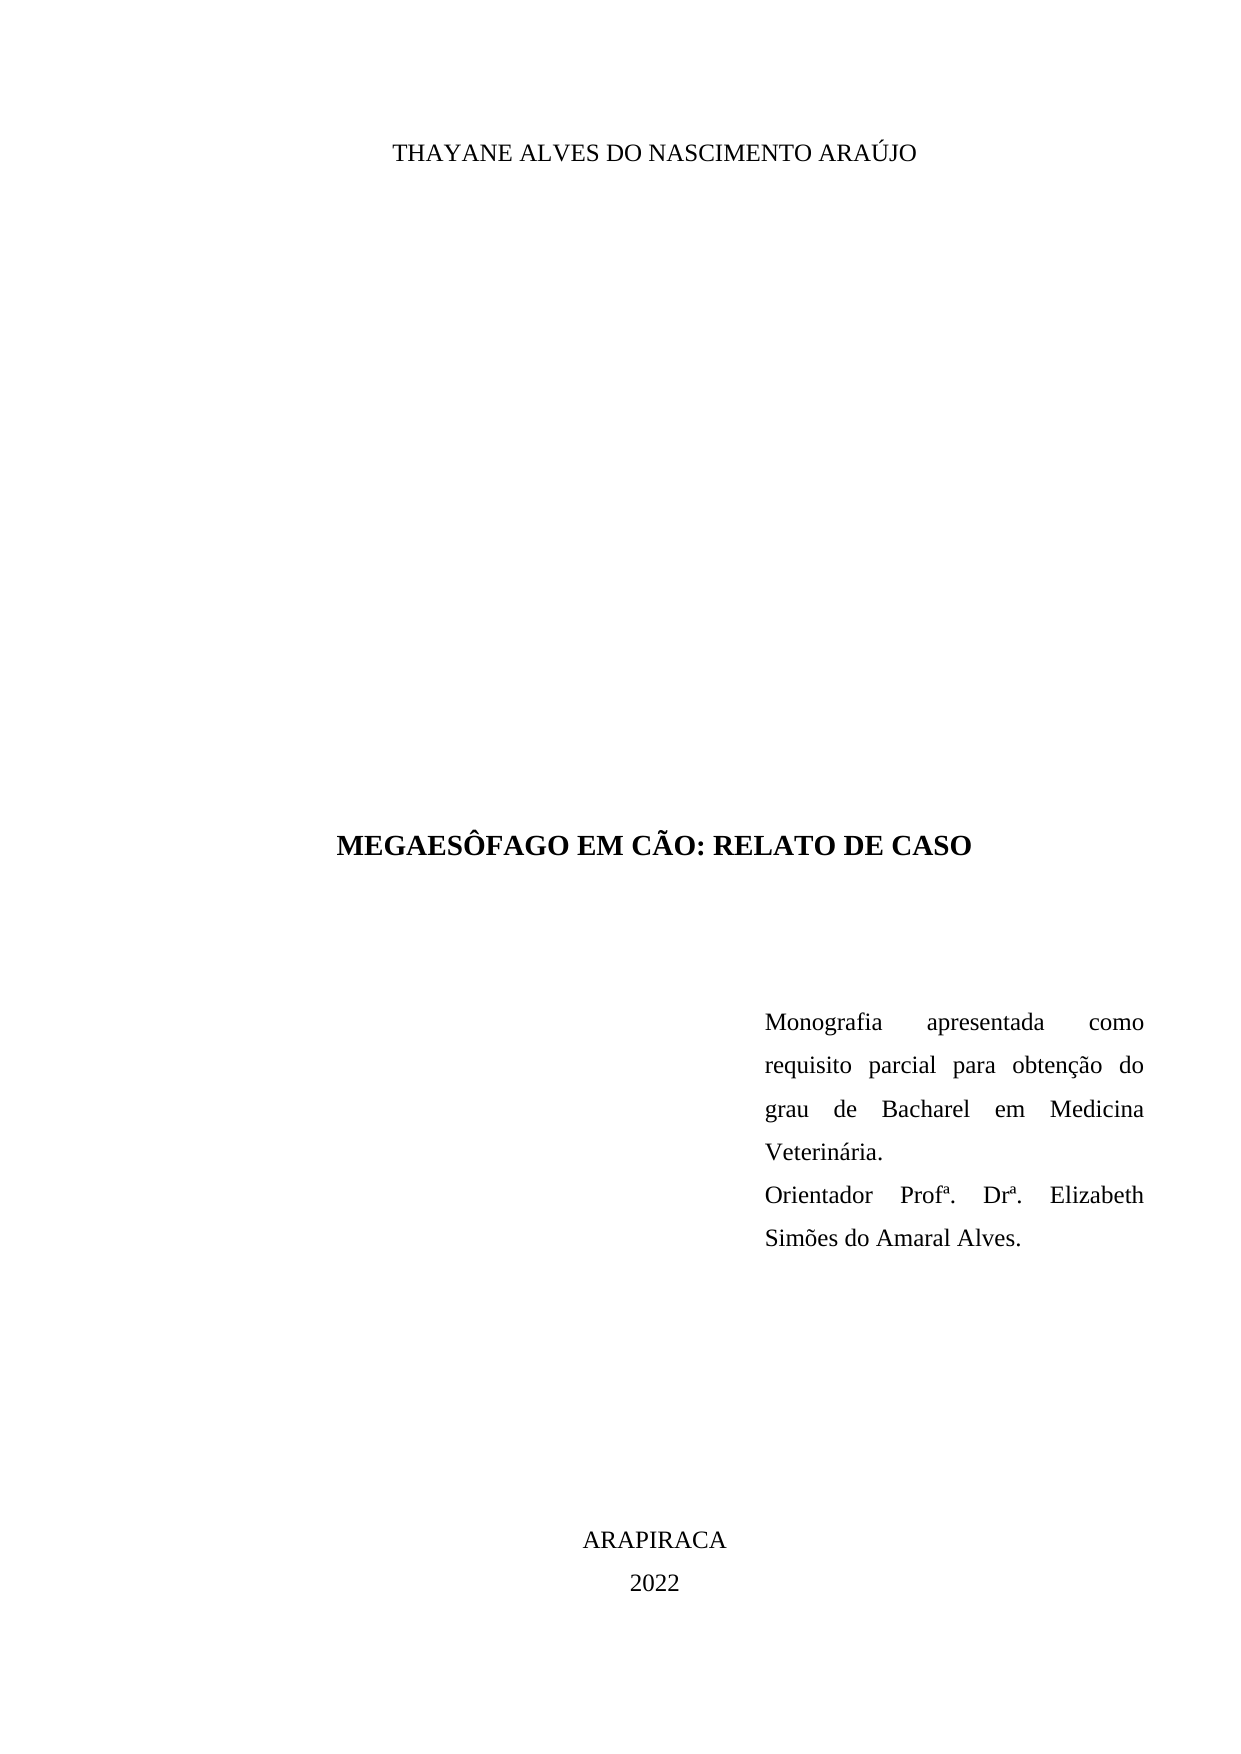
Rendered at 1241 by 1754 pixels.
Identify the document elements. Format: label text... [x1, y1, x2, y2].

text ARAPIRACA [164, 1525, 1144, 1554]
text MEGAESÔFAGO EM CÃO: RELATO DE CASO [164, 828, 1144, 861]
text Orientador Profª. Drª. Elizabeth Simões do Amaral Alves. [764, 1180, 1144, 1252]
text THAYANE ALVES DO NASCIMENTO ARAÚJO [164, 138, 1144, 167]
text 2022 [164, 1568, 1144, 1597]
text Monografia apresentada como requisito parcial para obtenção do grau de Bacharel em Medicina Veterinária. [764, 1007, 1144, 1166]
